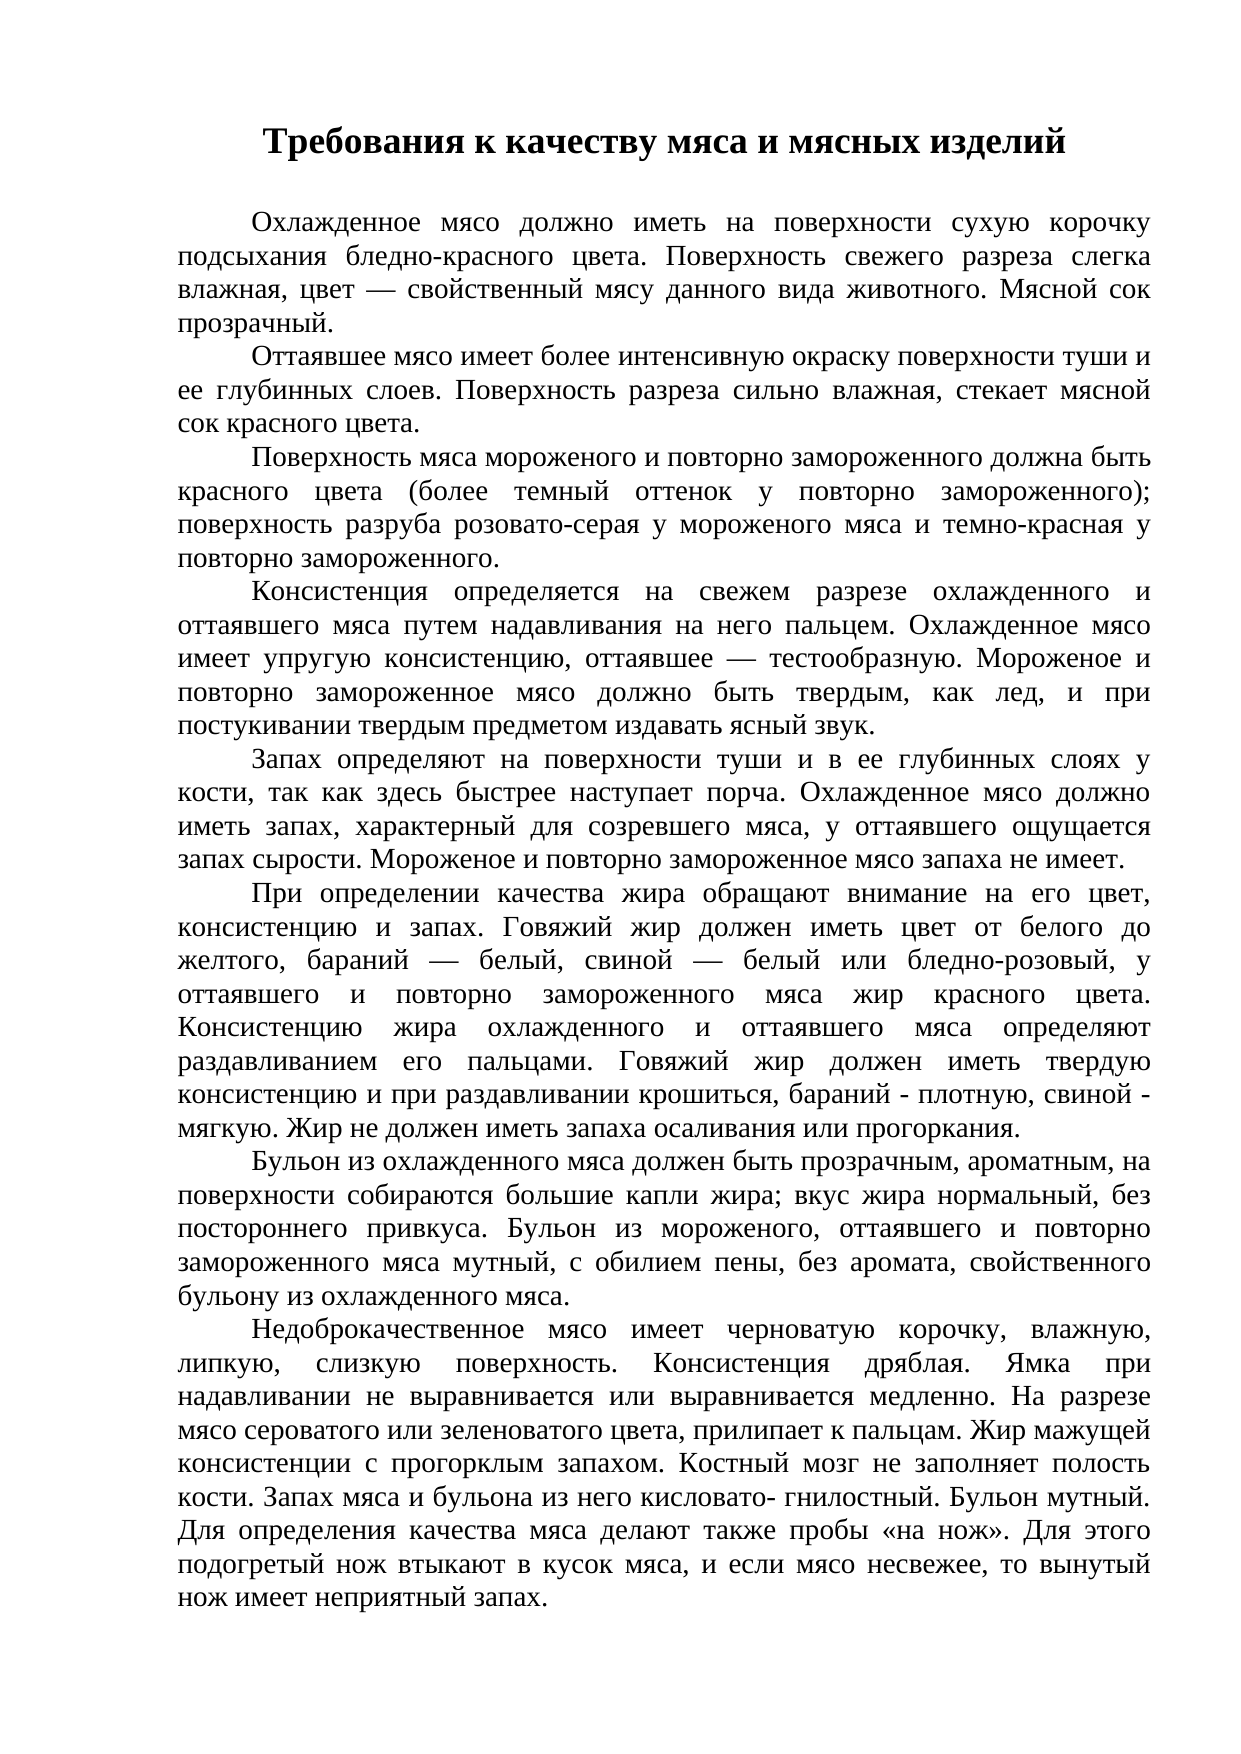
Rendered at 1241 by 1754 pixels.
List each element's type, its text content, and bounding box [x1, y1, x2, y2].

text Оттаявшее мясо имеет более интенсивную окраску поверхности туши и ее глубинных слоев. Поверхность разреза сильно влажная, стекает мясной сок красного цвета. [177, 338, 1152, 439]
text Поверхность мяса мороженого и повторно замороженного должна быть красного цвета (более темный оттенок у повторно замороженного); поверхность разруба розовато-серая у мороженого мяса и темно-красная у повторно замороженного. [177, 439, 1152, 573]
text Консистенция определяется на свежем разрезе охлажденного и оттаявшего мяса путем надавливания на него пальцем. Охлажденное мясо имеет упругую консистенцию, оттаявшее — тестообразную. Мороженое и повторно замороженное мясо должно быть твердым, как лед, и при постукивании твердым предметом издавать ясный звук. [177, 573, 1152, 741]
text Запах определяют на поверхности туши и в ее глубинных слоях у кости, так как здесь быстрее наступает порча. Охлажденное мясо должно иметь запах, характерный для созревшего мяса, у оттаявшего ощущается запах сырости. Мороженое и повторно замороженное мясо запаха не имеет. [177, 741, 1152, 875]
text Недоброкачественное мясо имеет черноватую корочку, влажную, липкую, слизкую поверхность. Консистенция дряблая. Ямка при надавливании не выравнивается или выравнивается медленно. На разрезе мясо сероватого или зеленоватого цвета, прилипает к пальцам. Жир мажущей консистенции с прогорклым запахом. Костный мозг не заполняет полость кости. Запах мяса и бульона из него кисловато- гнилостный. Бульон мутный. Для определения качества мяса делают также пробы «на нож». Для этого подогретый нож втыкают в кусок мяса, и если мясо несвежее, то вынутый нож имеет неприятный запах. [177, 1311, 1152, 1613]
text Бульон из охлажденного мяса должен быть прозрачным, ароматным, на поверхности собираются большие капли жира; вкус жира нормальный, без постороннего привкуса. Бульон из мороженого, оттаявшего и повторно замороженного мяса мутный, с обилием пены, без аромата, свойственного бульону из охлажденного мяса. [177, 1143, 1152, 1311]
text Охлажденное мясо должно иметь на поверхности сухую корочку подсыхания бледно-красного цвета. Поверхность свежего разреза слегка влажная, цвет — свойственный мясу данного вида животного. Мясной сок прозрачный. [177, 204, 1152, 338]
text Требования к качеству мяса и мясных изделий [177, 118, 1152, 161]
text При определении качества жира обращают внимание на его цвет, консистенцию и запах. Говяжий жир должен иметь цвет от белого до желтого, бараний — белый, свиной — белый или бледно-розовый, у оттаявшего и повторно замороженного мяса жир красного цвета. Консистенцию жира охлажденного и оттаявшего мяса определяют раздавливанием его пальцами. Говяжий жир должен иметь твердую консистенцию и при раздавливании крошиться, бараний - плотную, свиной - мягкую. Жир не должен иметь запаха осаливания или прогоркания. [177, 875, 1152, 1143]
